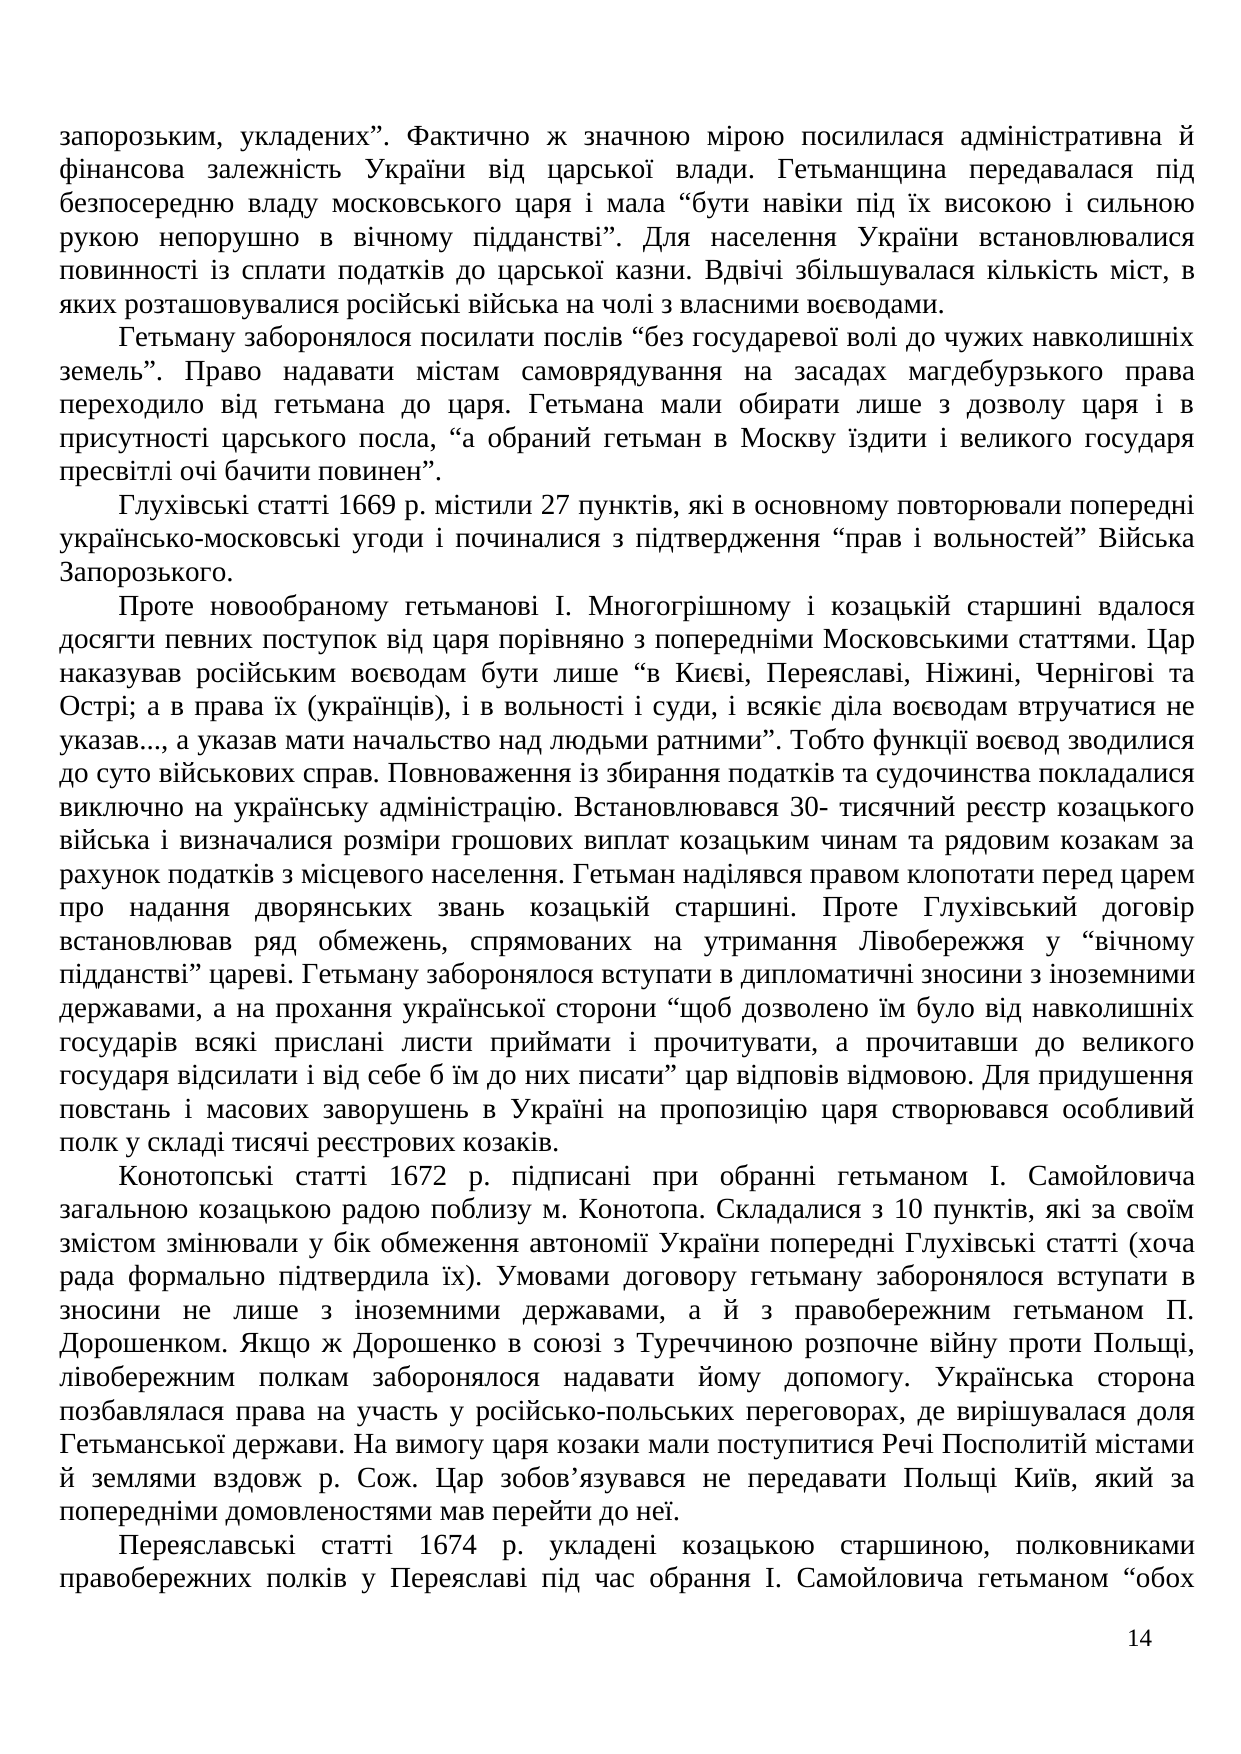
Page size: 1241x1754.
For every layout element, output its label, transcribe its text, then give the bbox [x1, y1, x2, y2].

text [59, 1527, 1196, 1594]
text Гетьману заборонялося посилати послів “без государевої волі до чужих навколишніх земель”. Право надавати містам самоврядування на засадах магдебурзького права переходило від гетьмана до царя. Гетьмана мали обирати лише з дозволу царя і в присутності царського посла, “а обраний гетьман в Москву їздити і великого государя пресвітлі очі бачити повинен”. [59, 319, 1196, 487]
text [59, 118, 1196, 319]
text Конотопські статті 1672 р. підписані при обранні гетьманом І. Самойловича загальною козацькою радою поблизу м. Конотопа. Складалися з 10 пунктів, які за своїм змістом змінювали у бік обмеження автономії України попередні Глухівські статті (хоча рада формально підтвердила їх). Умовами договору гетьману заборонялося вступати в зносини не лише з іноземними державами, а й з правобережним гетьманом П. Дорошенком. Якщо ж Дорошенко в союзі з Туреччиною розпочне війну проти Польщі, лівобережним полкам заборонялося надавати йому допомогу. Українська сторона позбавлялася права на участь у російсько-польських переговорах, де вирішувалася доля Гетьманської держави. На вимогу царя козаки мали поступитися Речі Посполитій містами й землями вздовж р. Сож. Цар зобов’язувався не передавати Польщі Київ, який за попередніми домовленостями мав перейти до неї. [59, 1158, 1196, 1527]
text Проте новообраному гетьманові І. Многогрішному і козацькій старшині вдалося досягти певних поступок від царя порівняно з попередніми Московськими статтями. Цар наказував російським воєводам бути лише “в Києві, Переяславі, Ніжині, Чернігові та Острі; а в права їх (українців), і в вольності і суди, і всякіє діла воєводам втручатися не указав..., а указав мати начальство над людьми ратними”. Тобто функції воєвод зводилися до суто військових справ. Повноваження із збирання податків та судочинства покладалися виключно на українську адміністрацію. Встановлювався 30- тисячний реєстр козацького війська і визначалися розміри грошових виплат козацьким чинам та рядовим козакам за рахунок податків з місцевого населення. Гетьман наділявся правом клопотати перед царем про надання дворянських звань козацькій старшині. Проте Глухівський договір встановлював ряд обмежень, спрямованих на утримання Лівобережжя у “вічному підданстві” цареві. Гетьману заборонялося вступати в дипломатичні зносини з іноземними державами, а на прохання української сторони “щоб дозволено їм було від навколишніх государів всякі прислані листи приймати і прочитувати, а прочитавши до великого государя відсилати і від себе б їм до них писати” цар відповів відмовою. Для придушення повстань і масових заворушень в Україні на пропозицію царя створювався особливий полк у складі тисячі реєстрових козаків. [59, 588, 1196, 1158]
text Глухівські статті 1669 р. містили 27 пунктів, які в основному повторювали попередні українсько-московські угоди і починалися з підтвердження “прав і вольностей” Війська Запорозького. [59, 487, 1196, 588]
